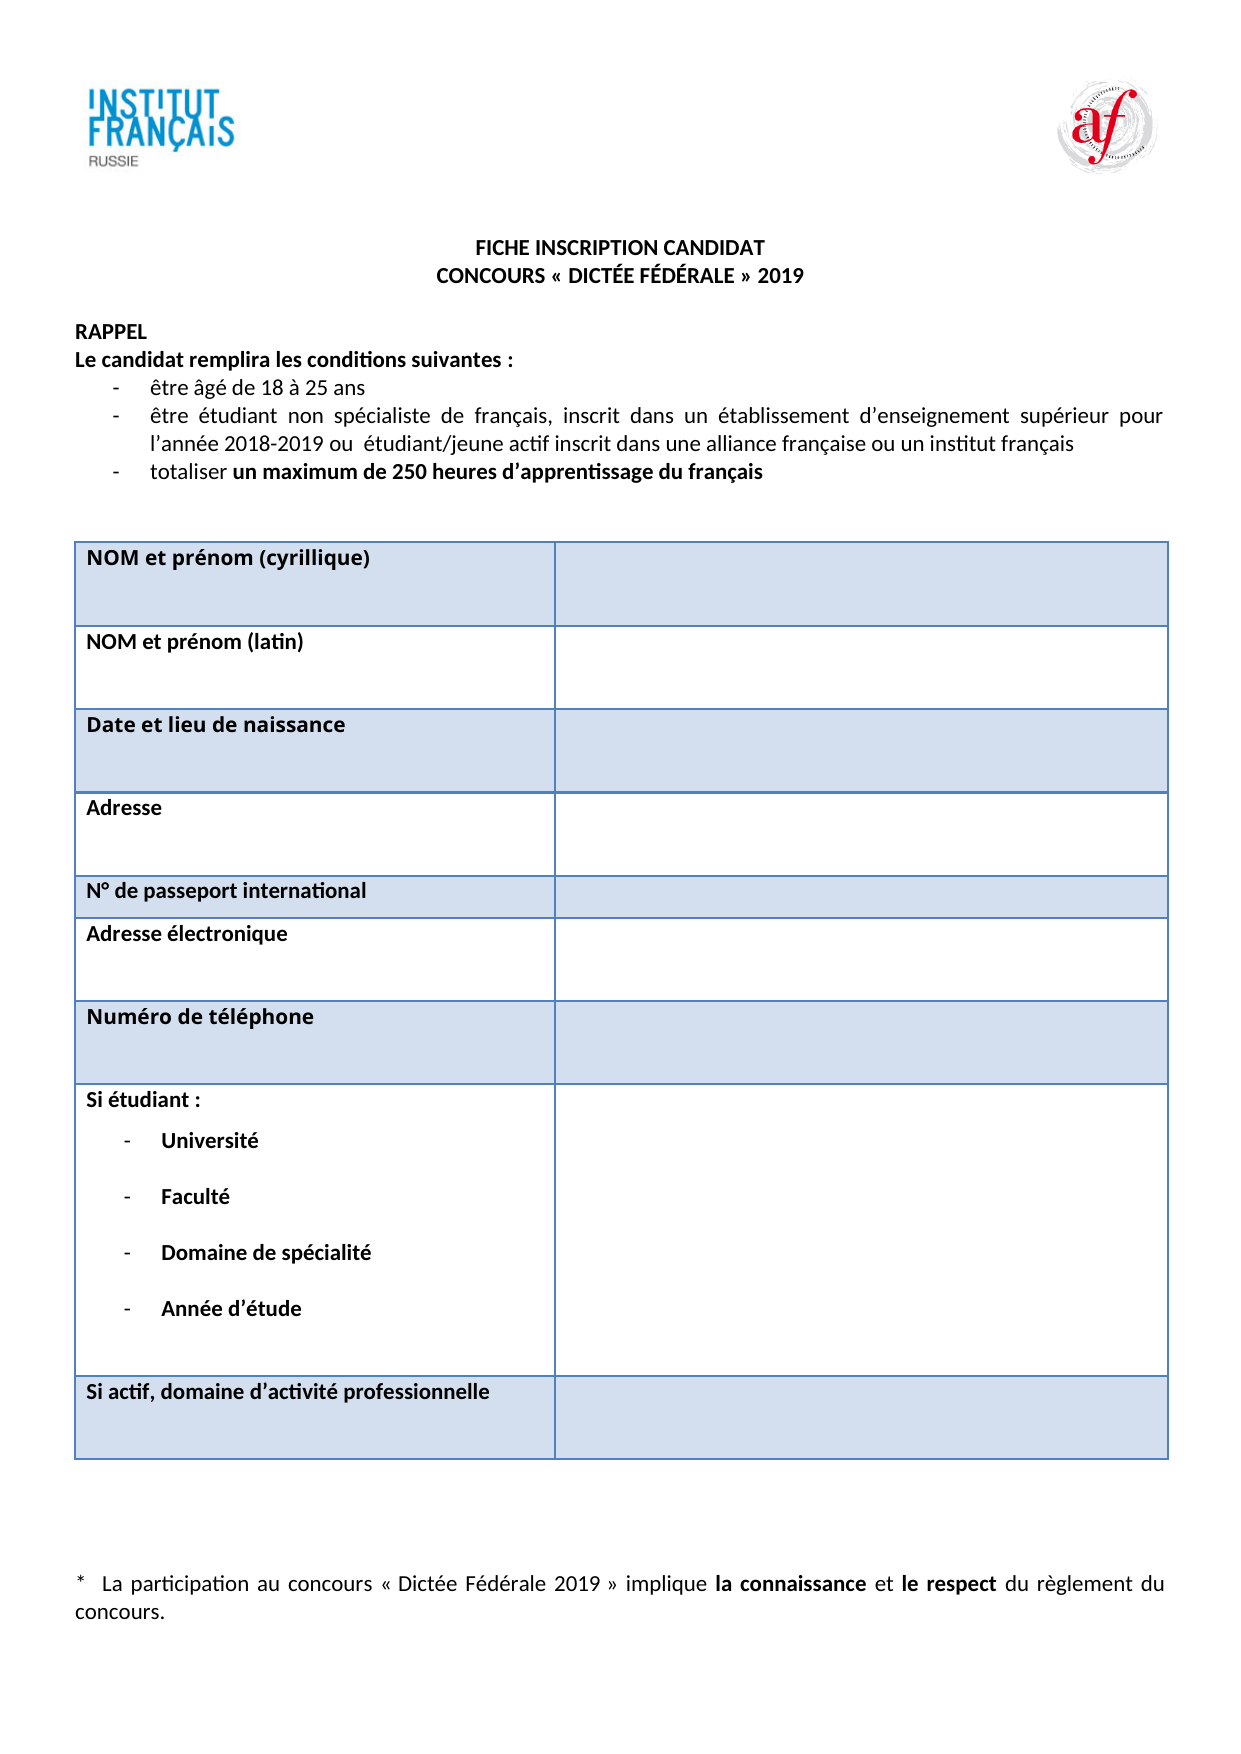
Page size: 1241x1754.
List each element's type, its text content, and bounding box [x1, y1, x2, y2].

table_cell Si étudiant : Université Faculté Domaine de spécialité Année d’étude [76, 1085, 554, 1375]
table_cell Adresse électronique [76, 919, 554, 1000]
text CONCOURS « DICTÉE FÉDÉRALE » 2019 [75, 261, 1165, 289]
table_header NOM et prénom (cyrillique) [76, 543, 554, 625]
list totaliser un maximum de 250 heures d’apprentissage du français [112, 457, 1165, 485]
table_cell Numéro de téléphone [76, 1002, 554, 1083]
table_cell [556, 627, 1167, 708]
picture [75, 73, 241, 177]
table_cell [556, 1377, 1167, 1458]
table_cell [556, 877, 1167, 917]
table_cell NOM et prénom (latin) [76, 627, 554, 708]
list être étudiant non spécialiste de français, inscrit dans un établissement d’enseignement supérieur pour l’année 2018-2019 ou étudiant/jeune actif inscrit dans une alliance française ou un institut français [112, 401, 1165, 457]
table_cell [556, 710, 1167, 791]
table_header [556, 543, 1167, 625]
list être âgé de 18 à 25 ans [112, 373, 1165, 401]
text * La participation au concours « Dictée Fédérale 2019 » implique la connaissance et le respect du règlement du concours. [75, 1569, 1165, 1625]
table_cell Si actif, domaine d’activité professionnelle [76, 1377, 554, 1458]
table_cell [556, 1002, 1167, 1083]
text Le candidat remplira les conditions suivantes : [75, 345, 1165, 373]
table_cell [556, 1085, 1167, 1375]
table_cell [556, 794, 1167, 874]
table_cell N° de passeport international [76, 877, 554, 917]
picture [1057, 73, 1158, 174]
table_cell Adresse [76, 794, 554, 874]
table_cell Date et lieu de naissance [76, 710, 554, 791]
text FICHE INSCRIPTION CANDIDAT [75, 233, 1165, 261]
text RAPPEL [75, 317, 1165, 345]
table_cell [556, 919, 1167, 1000]
